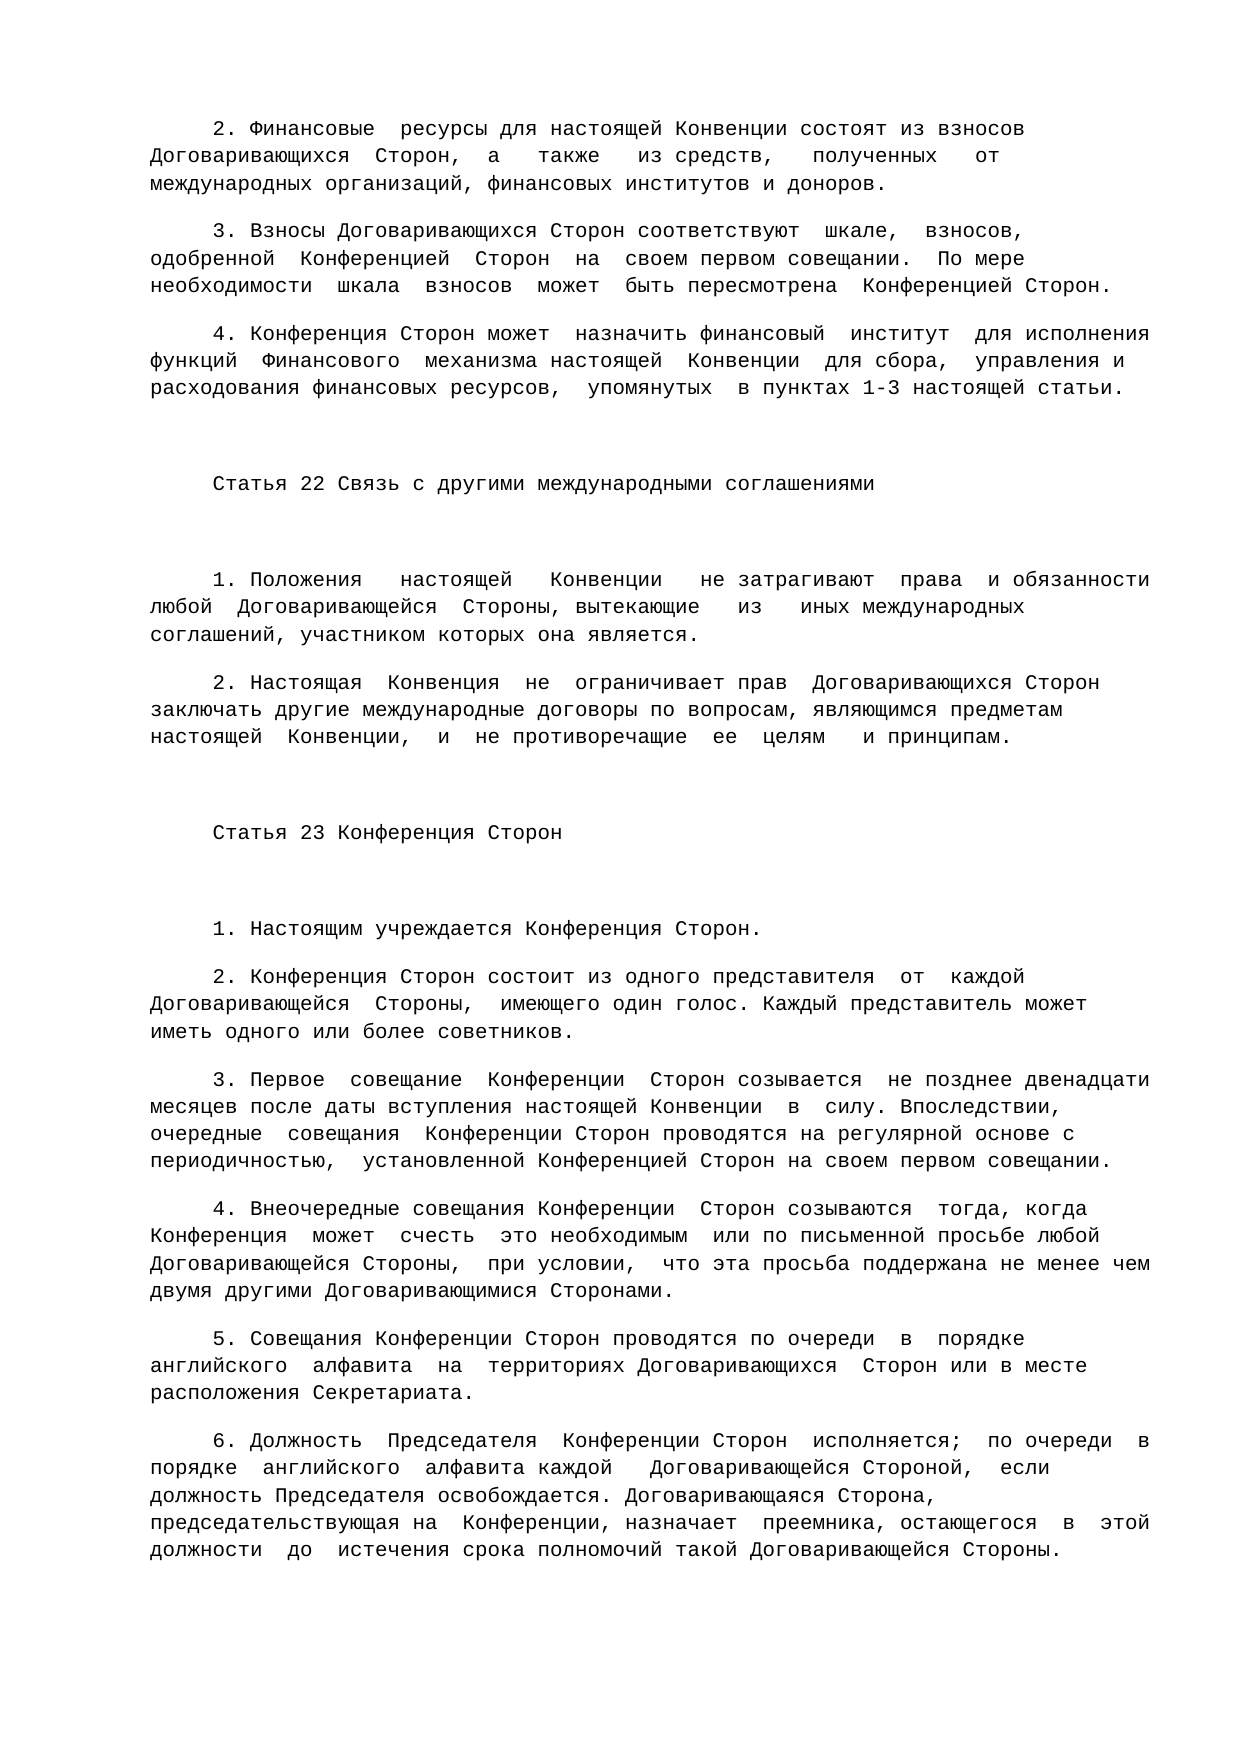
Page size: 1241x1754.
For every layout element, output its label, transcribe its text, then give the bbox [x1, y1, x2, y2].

text 6. Должность Председателя Конференции Сторон исполняется; по очереди в порядке английского алфавита каждой Договаривающейся Стороной, если должность Председателя освобождается. Договаривающаяся Сторона, председательствующая на Конференции, назначает преемника, остающегося в этой должности до истечения срока полномочий такой Договаривающейся Стороны. [150, 1430, 1151, 1563]
text Статья 22 Связь с другими международными соглашениями [150, 473, 1151, 497]
text 3. Первое совещание Конференции Сторон созывается не позднее двенадцати месяцев после даты вступления настоящей Конвенции в силу. Впоследствии, очередные совещания Конференции Сторон проводятся на регулярной основе с периодичностью, установленной Конференцией Сторон на своем первом совещании. [150, 1069, 1151, 1174]
text 2. Конференция Сторон состоит из одного представителя от каждой Договаривающейся Стороны, имеющего один голос. Каждый представитель может иметь одного или более советников. [150, 966, 1151, 1044]
text 4. Конференция Сторон может назначить финансовый институт для исполнения функций Финансового механизма настоящей Конвенции для сбора, управления и расходования финансовых ресурсов, упомянутых в пунктах 1-3 настоящей статьи. [150, 323, 1151, 401]
text 2. Настоящая Конвенция не ограничивает прав Договаривающихся Сторон заключать другие международные договоры по вопросам, являющимся предметам настоящей Конвенции, и не противоречащие ее целям и принципам. [150, 672, 1151, 750]
text 2. Финансовые ресурсы для настоящей Конвенции состоят из взносов Договаривающихся Сторон, а также из средств, полученных от международных организаций, финансовых институтов и доноров. [150, 118, 1151, 196]
text Статья 23 Конференция Сторон [150, 822, 1151, 846]
text 1. Положения настоящей Конвенции не затрагивают права и обязанности любой Договаривающейся Стороны, вытекающие из иных международных соглашений, участником которых она является. [150, 569, 1151, 647]
text 4. Внеочередные совещания Конференции Сторон созываются тогда, когда Конференция может счесть это необходимым или по письменной просьбе любой Договаривающейся Стороны, при условии, что эта просьба поддержана не менее чем двумя другими Договаривающимися Сторонами. [150, 1198, 1151, 1303]
text 1. Настоящим учреждается Конференция Сторон. [150, 918, 1151, 942]
text 5. Совещания Конференции Сторон проводятся по очереди в порядке английского алфавита на территориях Договаривающихся Сторон или в месте расположения Секретариата. [150, 1328, 1151, 1406]
text 3. Взносы Договаривающихся Сторон соответствуют шкале, взносов, одобренной Конференцией Сторон на своем первом совещании. По мере необходимости шкала взносов может быть пересмотрена Конференцией Сторон. [150, 221, 1151, 298]
